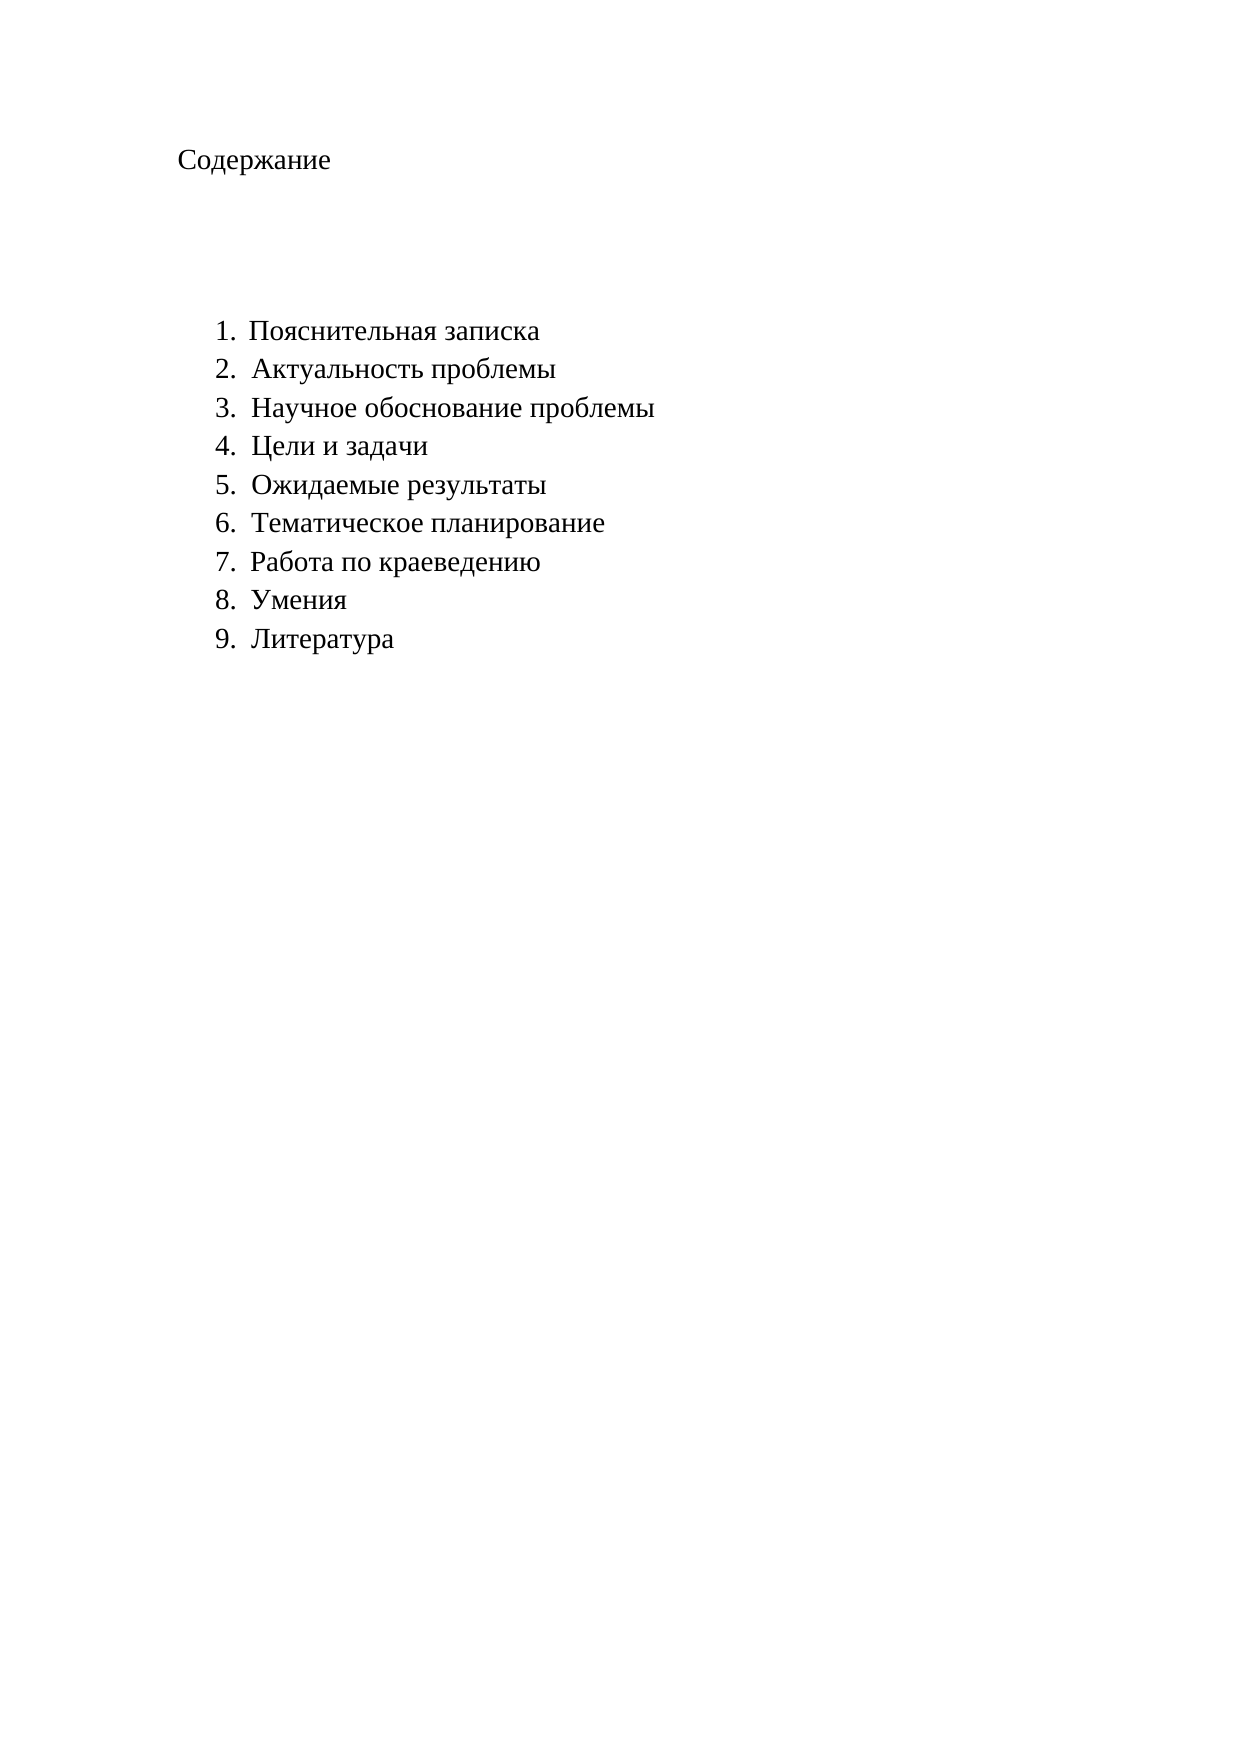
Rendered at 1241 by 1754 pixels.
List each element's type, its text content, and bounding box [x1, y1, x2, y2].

list Актуальность проблемы [215, 348, 1152, 386]
list Тематическое планирование [215, 502, 1152, 540]
list Научное обоснование проблемы [215, 386, 1152, 425]
list Ожидаемые результаты [215, 463, 1152, 502]
list Пояснительная записка [215, 309, 1152, 348]
list Умения [215, 579, 1152, 617]
list Работа по краеведению [215, 540, 1152, 579]
list Литература [215, 617, 1152, 656]
list Цели и задачи [215, 425, 1152, 463]
text Содержание [177, 146, 1152, 175]
